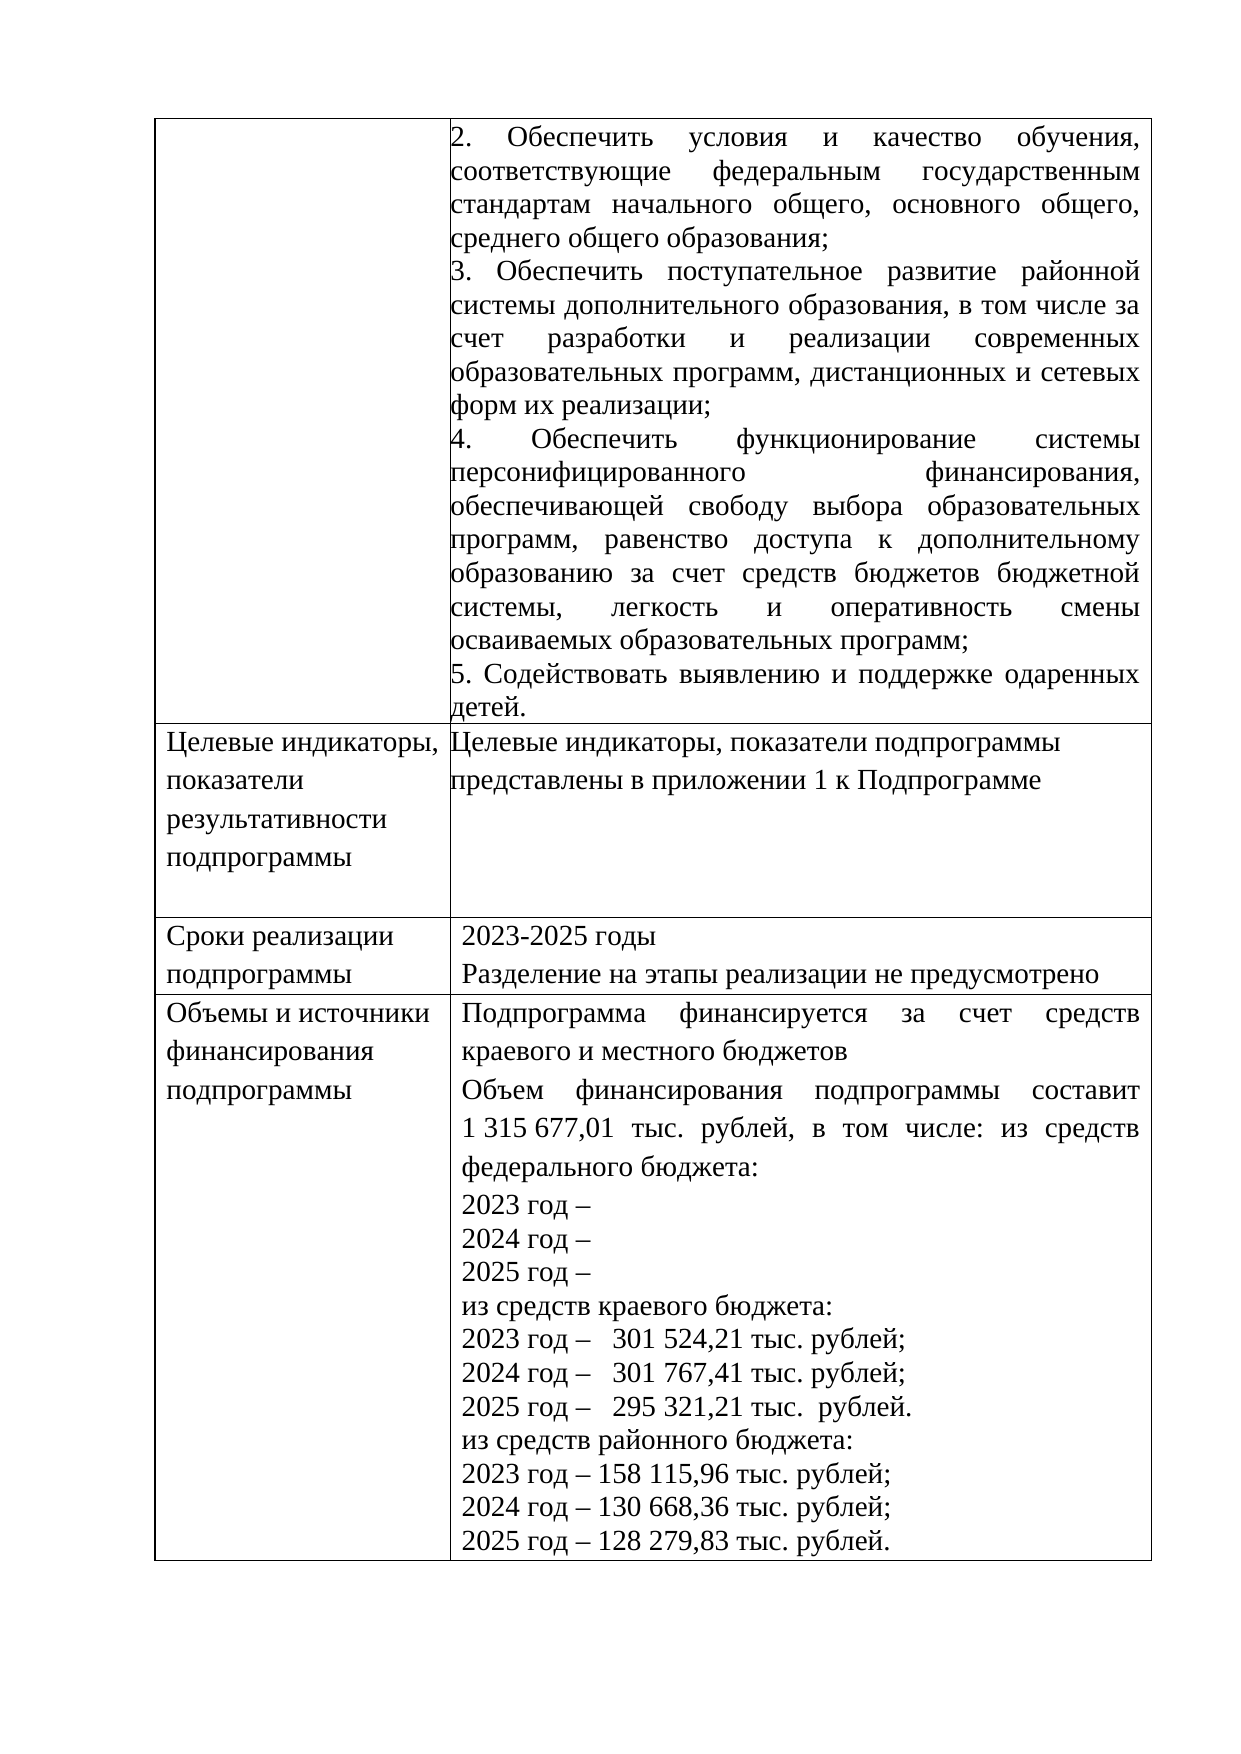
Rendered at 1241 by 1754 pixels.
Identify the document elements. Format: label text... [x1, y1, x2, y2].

table_cell Целевые индикаторы, показатели подпрограммы представлены в приложении 1 к Подпрограмме [451, 724, 1151, 917]
table_cell Подпрограмма финансируется за счет средств краевого и местного бюджетов Объем финансирования подпрограммы составит 1 315 677,01 тыс. рублей, в том числе: из средств федерального бюджета: 2023 год – 2024 год – 2025 год – из средств краевого бюджета: 2023 год – 301 524,21 тыс. рублей; 2024 год – 301 767,41 тыс. рублей; 2025 год – 295 321,21 тыс. рублей. из средств районного бюджета: 2023 год – 158 115,96 тыс. рублей; 2024 год – 130 668,36 тыс. рублей; 2025 год – 128 279,83 тыс. рублей. [451, 995, 1151, 1560]
table_cell Объемы и источники финансирования подпрограммы [156, 995, 450, 1560]
table_cell Сроки реализации подпрограммы [156, 918, 450, 994]
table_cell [451, 119, 1151, 723]
table_cell [156, 119, 450, 723]
table_cell Целевые индикаторы, показатели результативности подпрограммы [156, 724, 450, 917]
table_cell 2023-2025 годы Разделение на этапы реализации не предусмотрено [451, 918, 1151, 994]
